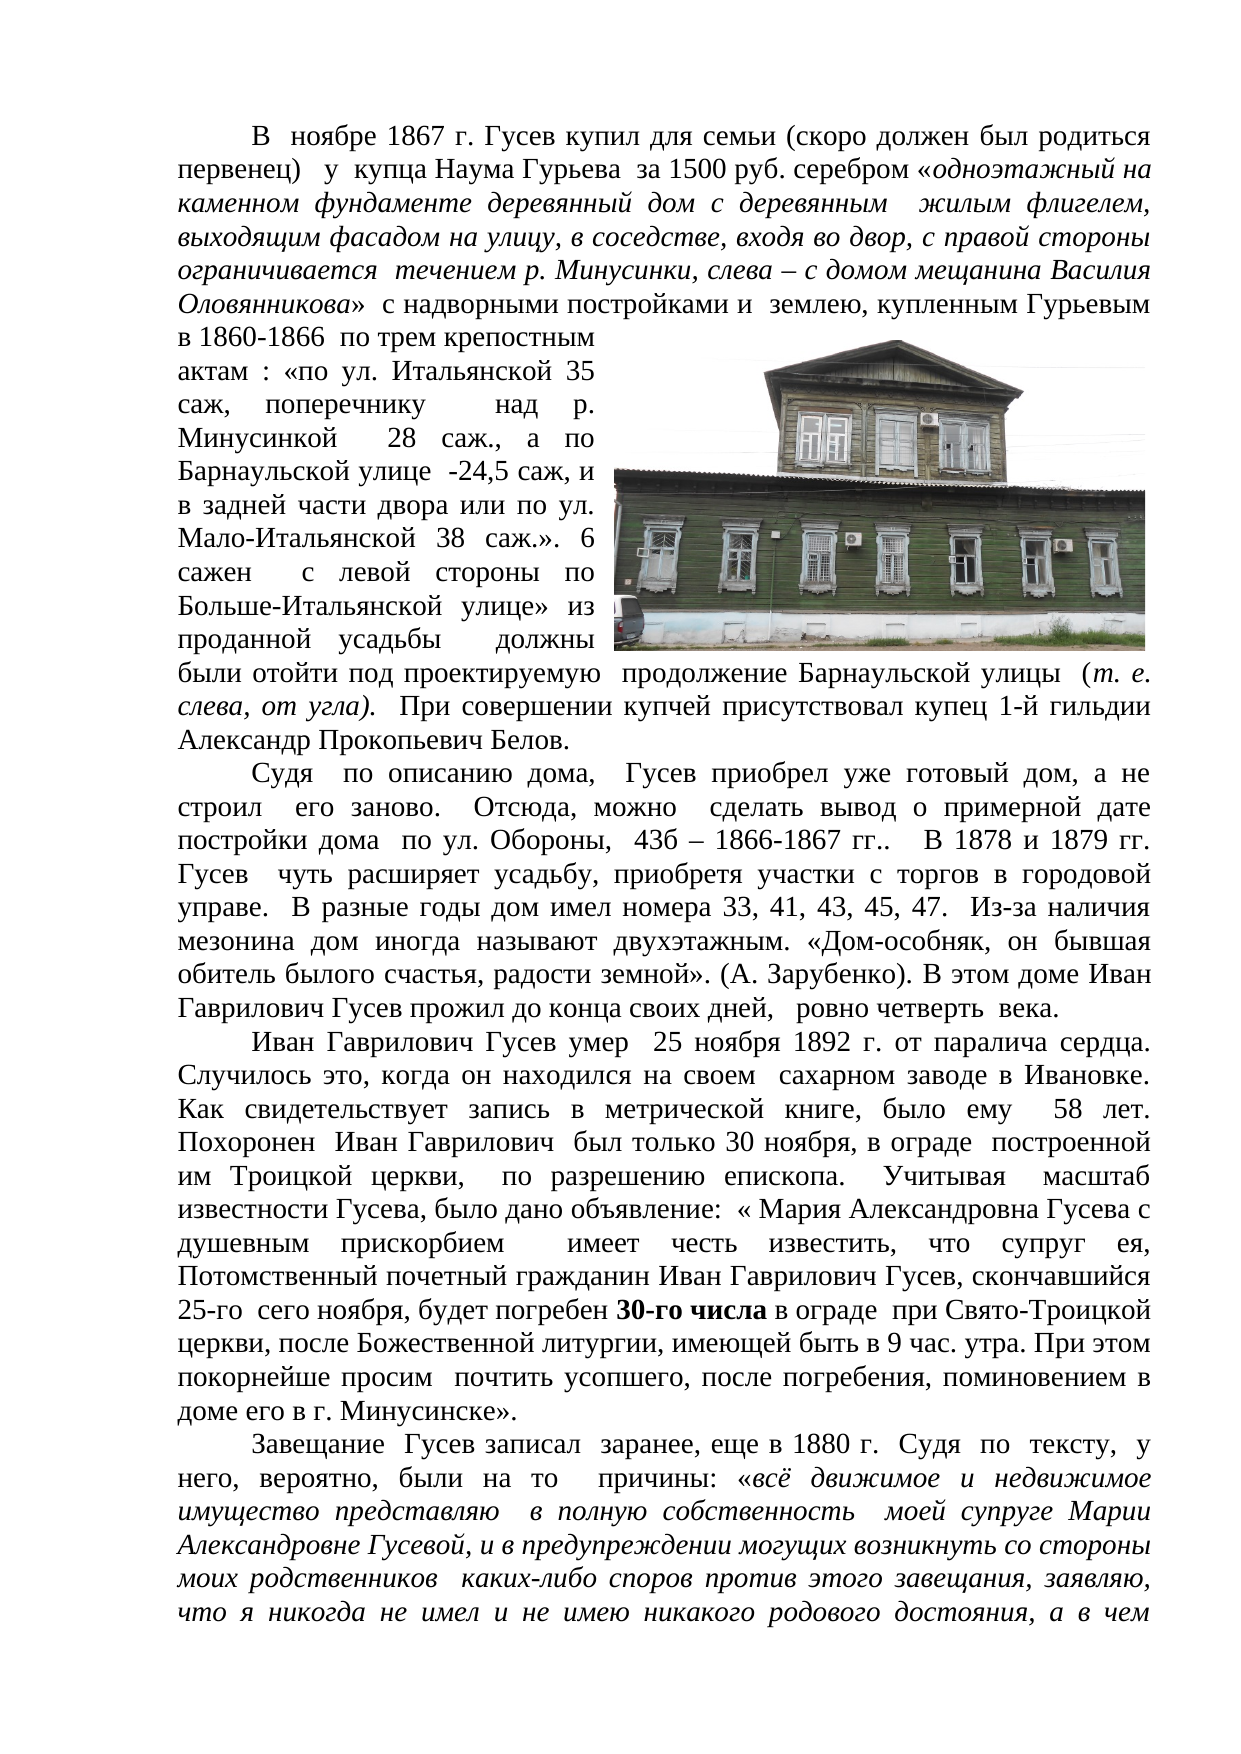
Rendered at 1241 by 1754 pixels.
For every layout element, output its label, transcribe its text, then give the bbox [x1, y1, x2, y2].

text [177, 1426, 1152, 1627]
text Иван Гаврилович Гусев умер 25 ноября 1892 г. от паралича сердца. Случилось это, когда он находился на своем сахарном заводе в Ивановке. Как свидетельствует запись в метрической книге, было ему 58 лет. Похоронен Иван Гаврилович был только 30 ноября, в ограде построенной им Троицкой церкви, по разрешению епископа. Учитывая масштаб известности Гусева, было дано объявление: « Мария Александровна Гусева с душевным прискорбием имеет честь известить, что супруг ея, Потомственный почетный гражданин Иван Гаврилович Гусев, скончавшийся 25-го сего ноября, будет погребен 30-го числа в ограде при Свято-Троицкой церкви, после Божественной литургии, имеющей быть в 9 час. утра. При этом покорнейше просим почтить усопшего, после погребения, поминовением в доме его в г. Минусинске». [177, 1024, 1152, 1426]
picture [614, 340, 1146, 651]
text Судя по описанию дома, Гусев приобрел уже готовый дом, а не строил его заново. Отсюда, можно сделать вывод о примерной дате постройки дома по ул. Обороны, 43б – 1866-1867 гг.. В 1878 и 1879 гг. Гусев чуть расширяет усадьбу, приобретя участки с торгов в городовой управе. В разные годы дом имел номера 33, 41, 43, 45, 47. Из-за наличия мезонина дом иногда называют двухэтажным. «Дом-особняк, он бывшая обитель былого счастья, радости земной». (А. Зарубенко). В этом доме Иван Гаврилович Гусев прожил до конца своих дней, ровно четверть века. [177, 755, 1152, 1024]
